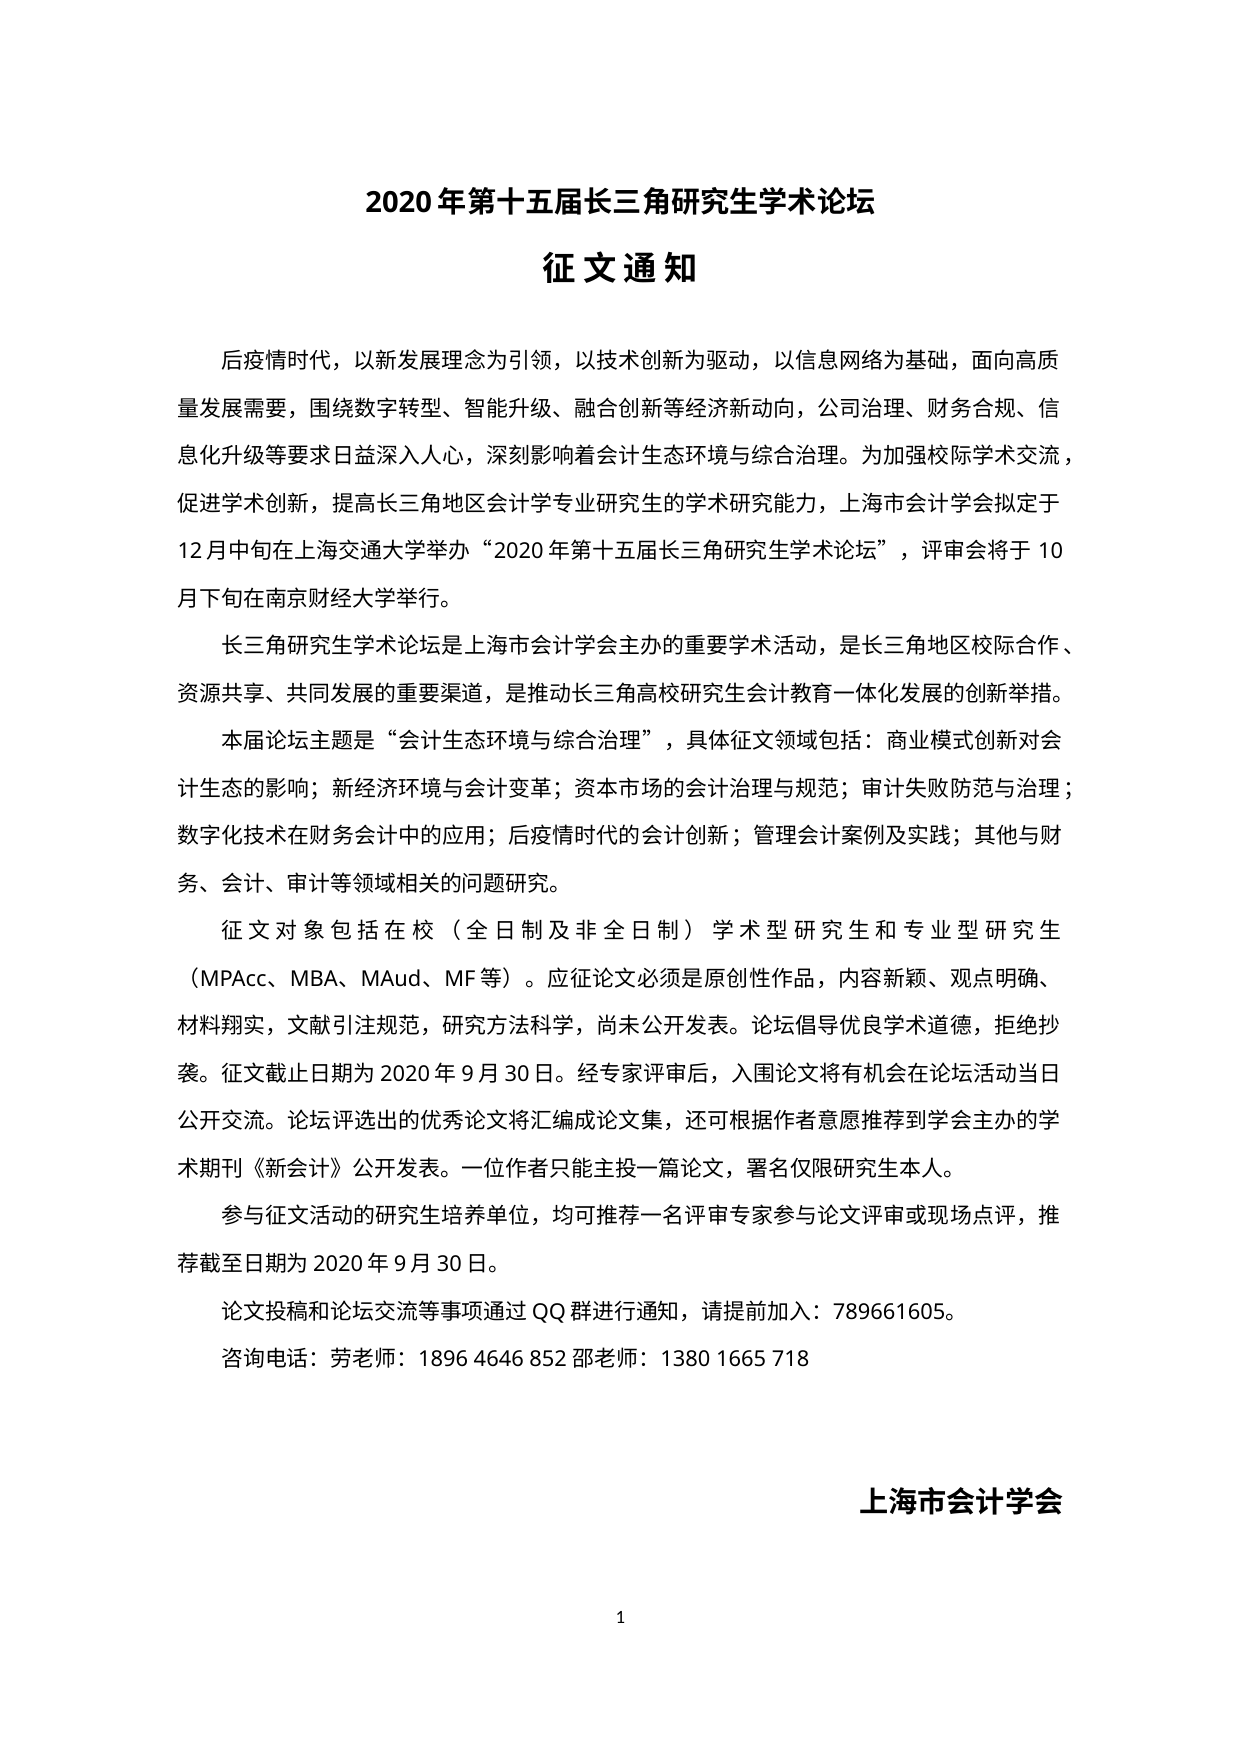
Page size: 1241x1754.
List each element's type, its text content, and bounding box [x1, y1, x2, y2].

text 后疫情时代，以新发展理念为引领，以技术创新为驱动，以信息网络为基础，面向高质量发展需要，围绕数字转型、智能升级、融合创新等经济新动向，公司治理、财务合规、信息化升级等要求日益深入人心，深刻影响着会计生态环境与综合治理。为加强校际学术交流，促进学术创新，提高长三角地区会计学专业研究生的学术研究能力，上海市会计学会拟定于12月中旬在上海交通大学举办“2020年第十五届长三角研究生学术论坛”，评审会将于10月下旬在南京财经大学举行。 [177, 343, 1063, 612]
text 论文投稿和论坛交流等事项通过QQ群进行通知，请提前加入：789661605。 [177, 1294, 1063, 1325]
text 征 文 通 知 [177, 242, 1063, 290]
text 参与征文活动的研究生培养单位，均可推荐一名评审专家参与论文评审或现场点评，推荐截至日期为2020年9月30日。 [177, 1198, 1063, 1278]
text 上海市会计学会 [177, 1478, 1063, 1521]
text 征文对象包括在校（全日制及非全日制）学术型研究生和专业型研究生（MPAcc、MBA、MAud、MF等）。应征论文必须是原创性作品，内容新颖、观点明确、材料翔实，文献引注规范，研究方法科学，尚未公开发表。论坛倡导优良学术道德，拒绝抄袭。征文截止日期为2020年9月30日。经专家评审后，入围论文将有机会在论坛活动当日公开交流。论坛评选出的优秀论文将汇编成论文集，还可根据作者意愿推荐到学会主办的学术期刊《新会计》公开发表。一位作者只能主投一篇论文，署名仅限研究生本人。 [177, 913, 1063, 1183]
text 咨询电话：劳老师：1896 4646 852 邵老师：1380 1665 718 [177, 1341, 1063, 1373]
text 2020年第十五届长三角研究生学术论坛 [177, 178, 1063, 221]
text 长三角研究生学术论坛是上海市会计学会主办的重要学术活动，是长三角地区校际合作、资源共享、共同发展的重要渠道，是推动长三角高校研究生会计教育一体化发展的创新举措。 [177, 628, 1063, 707]
text 本届论坛主题是“会计生态环境与综合治理”，具体征文领域包括：商业模式创新对会计生态的影响；新经济环境与会计变革；资本市场的会计治理与规范；审计失败防范与治理；数字化技术在财务会计中的应用；后疫情时代的会计创新；管理会计案例及实践；其他与财务、会计、审计等领域相关的问题研究。 [177, 723, 1063, 897]
